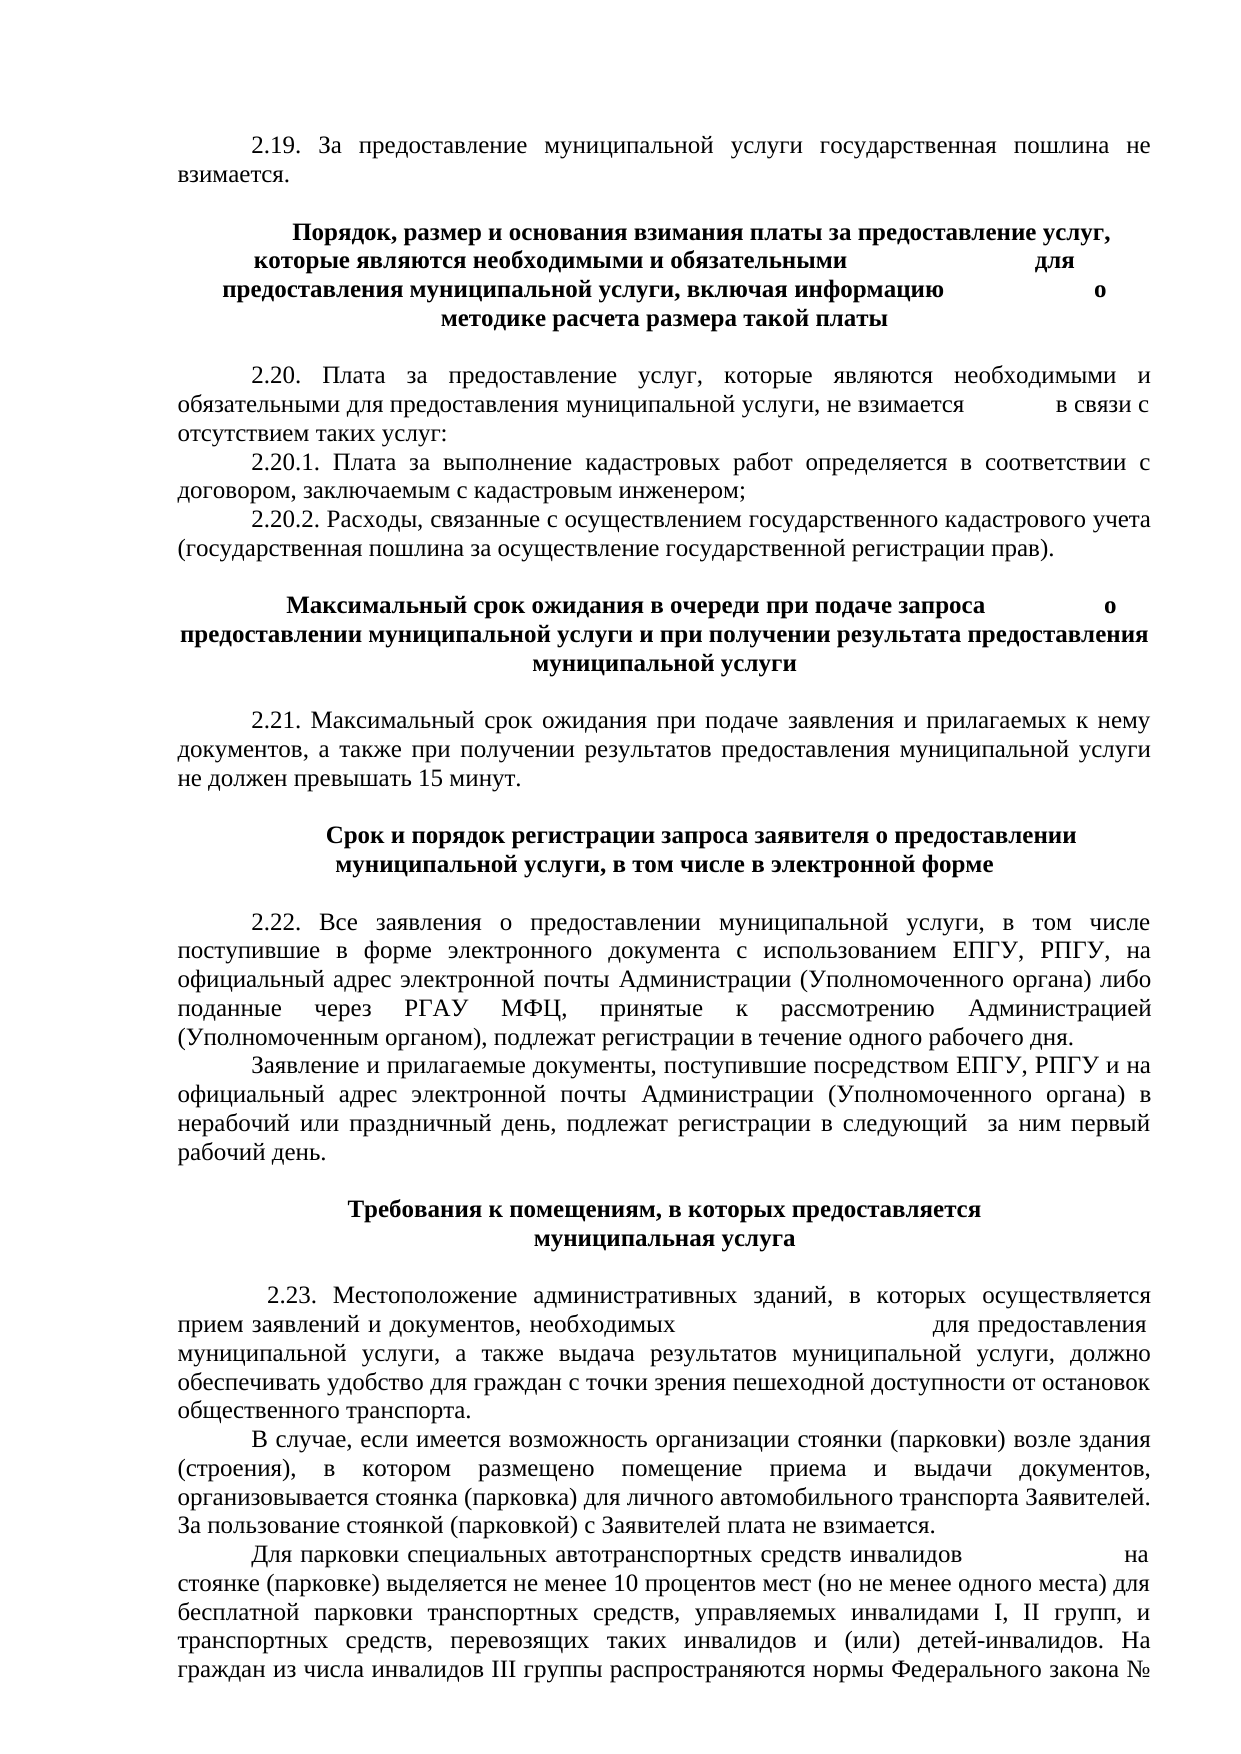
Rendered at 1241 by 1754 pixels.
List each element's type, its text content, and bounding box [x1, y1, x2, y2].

text 2.22. Все заявления о предоставлении муниципальной услуги, в том числе поступившие в форме электронного документа с использованием ЕПГУ, РПГУ, на официальный адрес электронной почты Администрации (Уполномоченного органа) либо поданные через РГАУ МФЦ, принятые к рассмотрению Администрацией (Уполномоченным органом), подлежат регистрации в течение одного рабочего дня. [177, 907, 1152, 1051]
text 2.23. Местоположение административных зданий, в которых осуществляется прием заявлений и документов, необходимых для предоставления муниципальной услуги, а также выдача результатов муниципальной услуги, должно обеспечивать удобство для граждан с точки зрения пешеходной доступности от остановок общественного транспорта. [177, 1281, 1152, 1424]
text В случае, если имеется возможность организации стоянки (парковки) возле здания (строения), в котором размещено помещение приема и выдачи документов, организовывается стоянка (парковка) для личного автомобильного транспорта Заявителей. За пользование стоянкой (парковкой) с Заявителей плата не взимается. [177, 1424, 1152, 1539]
text 2.20. Плата за предоставление услуг, которые являются необходимыми и обязательными для предоставления муниципальной услуги, не взимается в связи с отсутствием таких услуг: [177, 361, 1152, 447]
text Срок и порядок регистрации запроса заявителя о предоставлении муниципальной услуги, в том числе в электронной форме [177, 821, 1152, 878]
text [177, 1539, 1152, 1683]
text 2.20.1. Плата за выполнение кадастровых работ определяется в соответствии с договором, заключаемым с кадастровым инженером; [177, 447, 1152, 504]
text Требования к помещениям, в которых предоставляется [177, 1194, 1152, 1223]
text 2.21. Максимальный срок ожидания при подаче заявления и прилагаемых к нему документов, а также при получении результатов предоставления муниципальной услуги не должен превышать 15 минут. [177, 706, 1152, 792]
text муниципальная услуга [177, 1223, 1152, 1252]
text 2.20.2. Расходы, связанные с осуществлением государственного кадастрового учета (государственная пошлина за осуществление государственной регистрации прав). [177, 504, 1152, 562]
text Порядок, размер и основания взимания платы за предоставление услуг, которые являются необходимыми и обязательными для предоставления муниципальной услуги, включая информацию о методике расчета размера такой платы [177, 217, 1152, 332]
text Максимальный срок ожидания в очереди при подаче запроса о предоставлении муниципальной услуги и при получении результата предоставления муниципальной услуги [177, 591, 1152, 677]
text Заявление и прилагаемые документы, поступившие посредством ЕПГУ, РПГУ и на официальный адрес электронной почты Администрации (Уполномоченного органа) в нерабочий или праздничный день, подлежат регистрации в следующий за ним первый рабочий день. [177, 1051, 1152, 1166]
text 2.19. За предоставление муниципальной услуги государственная пошлина не взимается. [177, 131, 1152, 188]
